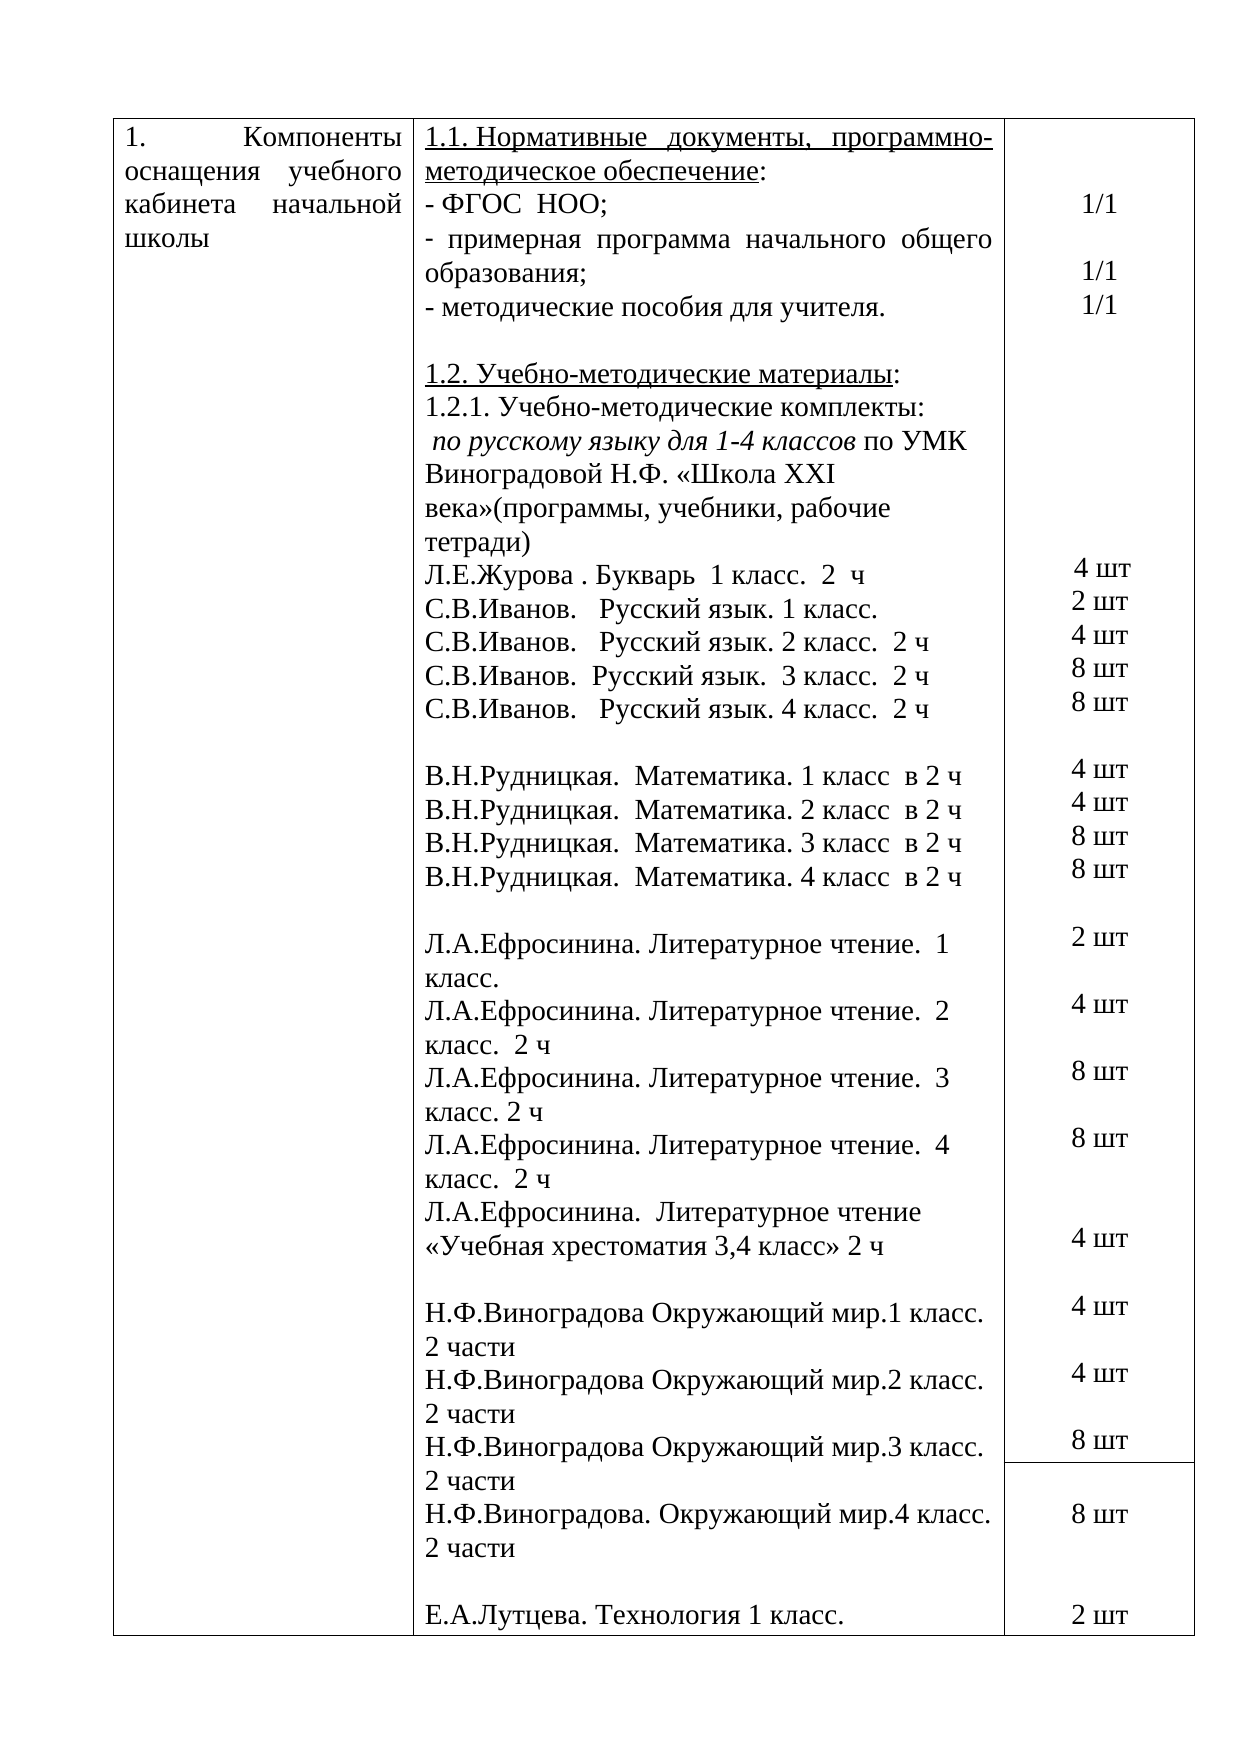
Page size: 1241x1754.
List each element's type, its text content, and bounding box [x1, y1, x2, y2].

table_cell 1. Компоненты оснащения учебного кабинета начальной школы [114, 119, 413, 1635]
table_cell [1005, 1463, 1194, 1635]
table_cell 1/1 1/1 1/1 4 шт 2 шт 4 шт 8 шт 8 шт 4 шт 4 шт 8 шт 8 шт 2 шт 4 шт 8 шт 8 шт 4 шт 4 шт 4 шт 8 шт [1005, 119, 1194, 1462]
table_cell 1.1. Нормативные документы, программно-методическое обеспечение: - ФГОС НОО; - примерная программа начального общего образования; - методические пособия для учителя. 1.2. Учебно-методические материалы: 1.2.1. Учебно-методические комплекты: по русскому языку для 1-4 классов по УМК Виноградовой Н.Ф. «Школа XXI века»(программы, учебники, рабочие тетради) Л.Е.Журова . Букварь 1 класс. 2 ч С.В.Иванов. Русский язык. 1 класс. С.В.Иванов. Русский язык. 2 класс. 2 ч С.В.Иванов. Русский язык. 3 класс. 2 ч С.В.Иванов. Русский язык. 4 класс. 2 ч В.Н.Рудницкая. Математика. 1 класс в 2 ч В.Н.Рудницкая. Математика. 2 класс в 2 ч В.Н.Рудницкая. Математика. 3 класс в 2 ч В.Н.Рудницкая. Математика. 4 класс в 2 ч Л.А.Ефросинина. Литературное чтение. 1 класс. Л.А.Ефросинина. Литературное чтение. 2 класс. 2 ч Л.А.Ефросинина. Литературное чтение. 3 класс. 2 ч Л.А.Ефросинина. Литературное чтение. 4 класс. 2 ч Л.А.Ефросинина. Литературное чтение «Учебная хрестоматия 3,4 класс» 2 ч Н.Ф.Виноградова Окружающий мир.1 класс. 2 части Н.Ф.Виноградова Окружающий мир.2 класс. 2 части Н.Ф.Виноградова Окружающий мир.3 класс. 2 части Н.Ф.Виноградова. Окружающий мир.4 класс. 2 части Е.А.Лутцева. Технология 1 класс. Е.А.Лутцева. Технология 1 класс. Е.А.Лутцева. Технология 1 класс. Е.А.Лутцева. Технология 1 класс. Т.В.Петрова. Физическая культура 1 класс. Т.В.Петрова. Физическая культура 2 класс. Т.В.Петрова. Физическая культура 3 класс. Т.В.Петрова. Физическая культура 4 класс. Л.Г.Савенкова. Изобразительное искусство 1 класс. Л.Г.Савенкова. Изобразительное искусство 2 класс. Л.Г.Савенкова. Изобразительное искусство 3 класс. Л.Г.Савенкова. Изобразительное искусство 4 класс. В.О.Усачёва. Музыка 1 класс В.О.Усачёва. Музыка 2 класс В.О.Усачёва. Музыка 3 класс В.О.Усачёва. Музыка 4 класс по немецкому языку для 1-4 классов И.Л.Бим, Л.И.Рыжова DEUTSCH 1 класс И.Л.Бим, Л.И.Рыжова DEUTSCH 2 класс И.Л.Бим, Л.И.Рыжова DEUTSCH 3 класс И.Л.Бим, Л.И.Рыжова DEUTSCH 4 класс 1.2.2. Дидактические и раздаточные материалы: - итоговые комплексные контрольные работы; -справочники; -атласы-определители; -энциклопедии; -демонстрационный материал для фронтальной работы (дикие и домашние животные, овощи, фрукты, инструменты, космос, обитатели рек, морей, птицы, горы, времена года, профессии); - комплекты для обучения грамоте (наборное полотно, набор букв, образцы письменных букв); -таблицы к основным разделам грамматического материала, содержащегося в стандарте начального образования по русскому языку; -наборы сюжетных (и предметных) картинок, репродукции картин в соответствии с тематикой, определенной в стандарте начального образования по русскому языку и литературному чтению (в том числе в цифровой форме); -словари всех типов по русскому языку и литературному чтению; -детские книги разных типов и жанров из круга детского чтения; -портреты поэтов и писателей; -таблицы природоведческого и обществоведческого содержания в соответствии с программой обучения; - плакаты по основным темам естествознания магнитные или иные (природные сообщества леса, луга, сада, озера и т.п.); -портреты выдающихся людей России (политических деятелей, военачальников, писателей, поэтов, композиторов и др.); -рельефные модели (равнина, холм, гора) - объекты, предназначенные для демонстрации последовательного пересчета от 0 до 10; - объекты, предназначенные для демонстрации последовательного пересчета от 0 до 20; - наглядное пособие для изучения состава числа (магнитное или иное), с возможностью крепления на доске; -демонстрационная числовая линейка с делениями от 0 до 100 (магнитная или иная); карточки с целыми десятками и пустые; -демонстрационное пособие с изображением сотенного квадрата; - демонстрационная таблица умножения, магнитная или иная; - карточки с целыми числами от 0 до 100; - таблицы в соответствии с основными разделами программы обучения по технологии. 1.2.3. Аудиозаписи, слайды по содержанию учебного предмета, ЭОР: - мультимедийные (цифровые) образовательные ресурсы; -учебные фильмы по окружающему миру; -компоненты на CD и DVD: программное обеспечение к системе контроля и мониторинга качества знаний; - детские песни СD; - разработки уроков: русский язык, окружающий мир, литературное чтение, математика -1,2,3,4 кл., - разработки итоговой комплексной контрольной работы – 1-4кл. - презентации по предметам (DVD) 1.2.4. Учебно-практическое оборудование: - гербарий для начальной школы (28 видов); - гербарий «Растительные сообщества» (9 видов х 5 планшетов); - коллекция «Почва и ее состав»; - коллекция «Шишки, плоды, семена деревьев и кустарников»; - коллекция семян к «Гербарию для начальной школы»; - коллекция «Хлопок для начальной школы»; - коллекция «Шелк для начальной школы»; - коллекция «Шерсть для начальной школы»; - коллекция «Лен» для начальной школы; - компас школьный; - лупа ручная; - коллекция «Бумага и картон» раздаточная; - образцы раздаточные строительных материалов; -линейка (метровая); - транспортир; -треугольник; -образцы горных пород (раздаточный материал); -колбы; -спиртовка; -штатив; - мензурки и колбы (раздаточные); 1.2.5. Игры и игрушки: -куклы в русской (национальной) одежде и другие предметы окружающего мира ребенка, передающие этнический облик русских и других представителей Российской Федерации; -наборы ролевых игр, игрушек и конструкторов (по темам: Дом, Зоопарк, Ферма, Транспорт, Магазин и др.); -настольные развивающие игры (типа "Эрудит") и др.; - настольные развивающие игры, литературное лото, викторины; -настольные развивающие игры по тематике предмета "Окружающий мир" (лото, игры-путешествия и пр.). 1.2.6. Оборудование (мебель): - парты ученические - стулья ученические; -шкафы для хранения пособий; - стол компьютерный; - рабочее место учителя. [414, 119, 1004, 1635]
